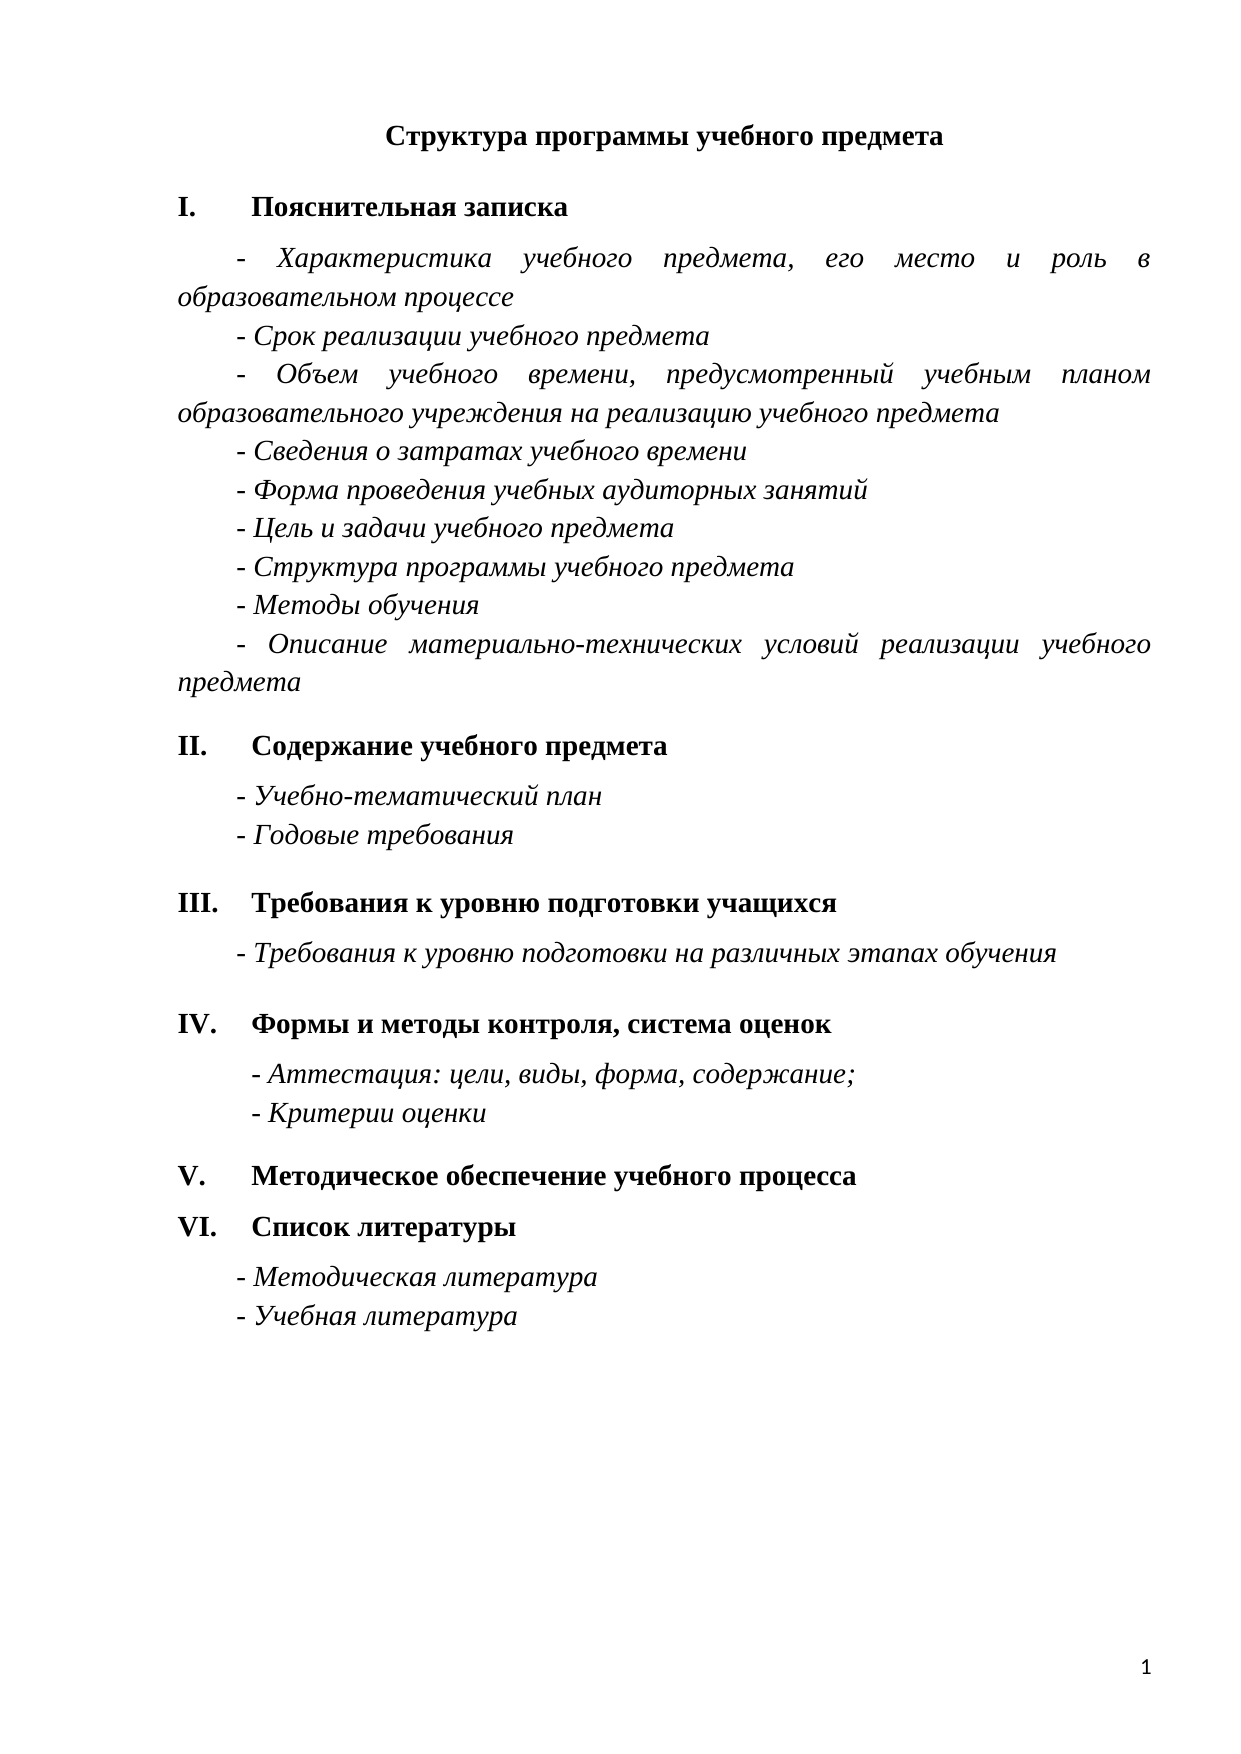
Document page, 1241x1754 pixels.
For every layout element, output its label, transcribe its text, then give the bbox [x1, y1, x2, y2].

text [177, 118, 1152, 152]
text - Годовые требования [177, 817, 1152, 851]
text - Методическая литература [177, 1259, 1152, 1293]
text - Форма проведения учебных аудиторных занятий [177, 472, 1152, 505]
text - Аттестация: цели, виды, форма, содержание; [177, 1056, 1152, 1090]
text - Описание материально-технических условий реализации учебного предмета [177, 626, 1152, 698]
text VI. Список литературы [177, 1209, 1152, 1242]
text III. Требования к уровню подготовки учащихся [177, 885, 1152, 918]
text - Критерии оценки [177, 1095, 1152, 1128]
text - Учебная литература [177, 1298, 1152, 1331]
text - Цель и задачи учебного предмета [177, 510, 1152, 544]
text - Требования к уровню подготовки на различных этапах обучения [177, 935, 1152, 968]
text - Объем учебного времени, предусмотренный учебным планом образовательного учреждения на реализацию учебного предмета [177, 356, 1152, 428]
text - Сведения о затратах учебного времени [177, 433, 1152, 467]
text I. Пояснительная записка [177, 189, 1152, 223]
text - Методы обучения [177, 587, 1152, 621]
text - Учебно-тематический план [177, 778, 1152, 812]
text IV. Формы и методы контроля, система оценок [177, 1006, 1152, 1040]
text - Срок реализации учебного предмета [177, 318, 1152, 351]
text II. Содержание учебного предмета [177, 728, 1152, 762]
text - Характеристика учебного предмета, его место и роль в образовательном процессе [177, 241, 1152, 313]
text V. Методическое обеспечение учебного процесса [177, 1158, 1152, 1192]
text - Структура программы учебного предмета [177, 549, 1152, 582]
